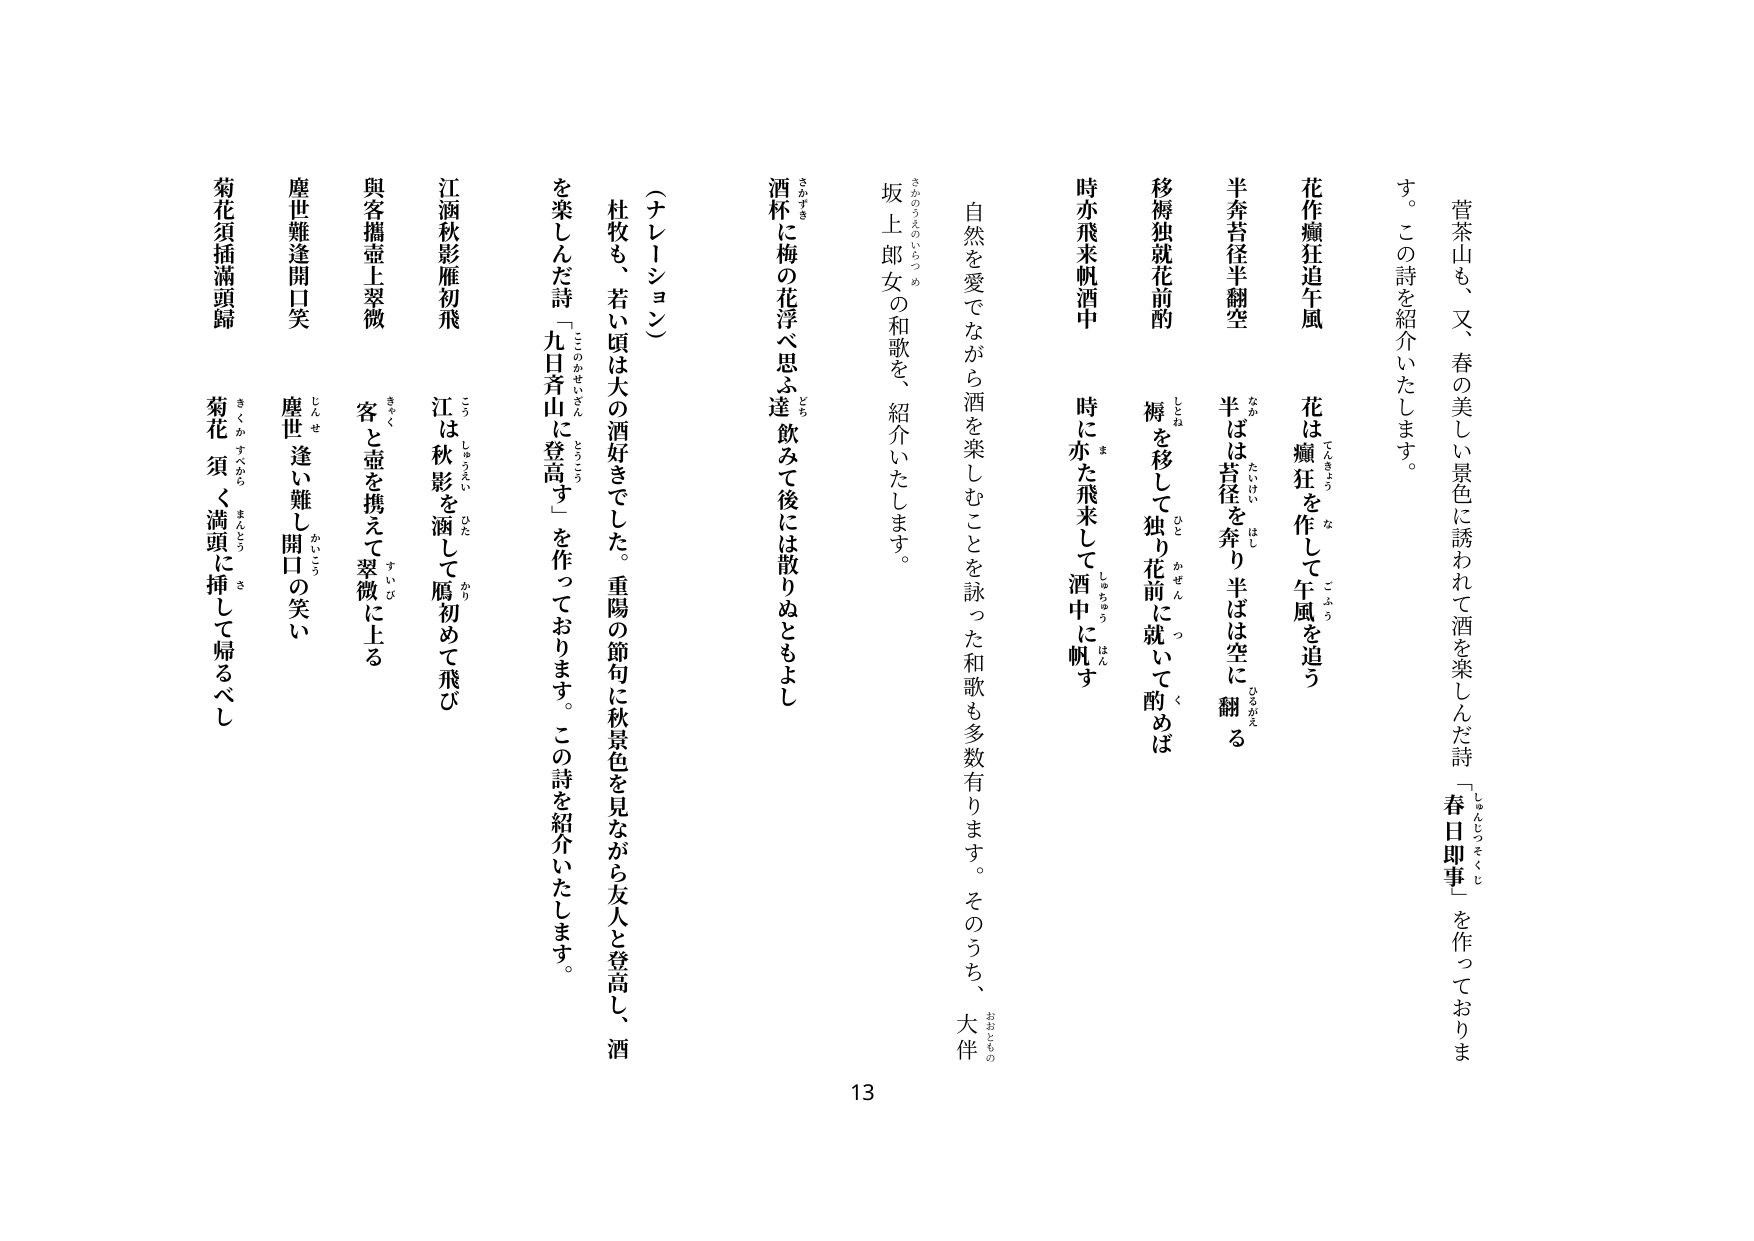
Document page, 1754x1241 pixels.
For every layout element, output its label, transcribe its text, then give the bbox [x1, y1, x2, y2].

text 移褥独就花前酌 を移してりにいてめば [1125, 177, 1200, 1063]
text 花作癲狂追午風 花はをしてを追う [1275, 177, 1350, 1063]
text 杜牧も、若い頃は大の酒好きでした。重陽の節句に秋景色を見ながら友人と登高し、酒を楽しんだ詩「にす」を作っております。この詩を紹介いたします。 [525, 177, 637, 1063]
text （ナレーション） [637, 177, 675, 1063]
text 江涵秋影雁初飛 はをして初めて飛び [412, 177, 487, 1063]
text 菊花須插滿頭歸 くにして帰るべし [187, 177, 262, 1063]
text 塵世難逢開口笑 逢い難しの笑い [262, 177, 337, 1063]
text 半奔苔径半翻空 ばはをり 半ばは空にる [1200, 177, 1275, 1063]
text 自然を愛でながら酒を楽しむことを詠った和歌も多数有ります。そのうち、の和歌を、紹介いたします。 [862, 177, 1012, 1063]
text 與客攜壺上翠微 と壺を携えてに上る [337, 177, 412, 1063]
text 菅茶山も、又、春の美しい景色に誘われて酒を楽しんだ詩「」を作っております。この詩を紹介いたします。 [1387, 177, 1500, 1063]
text に梅の花浮べ思ふ 飲みて後には散りぬともよし [750, 177, 825, 1063]
text 時亦飛来帆酒中 時にた飛来してにす [1050, 177, 1125, 1063]
